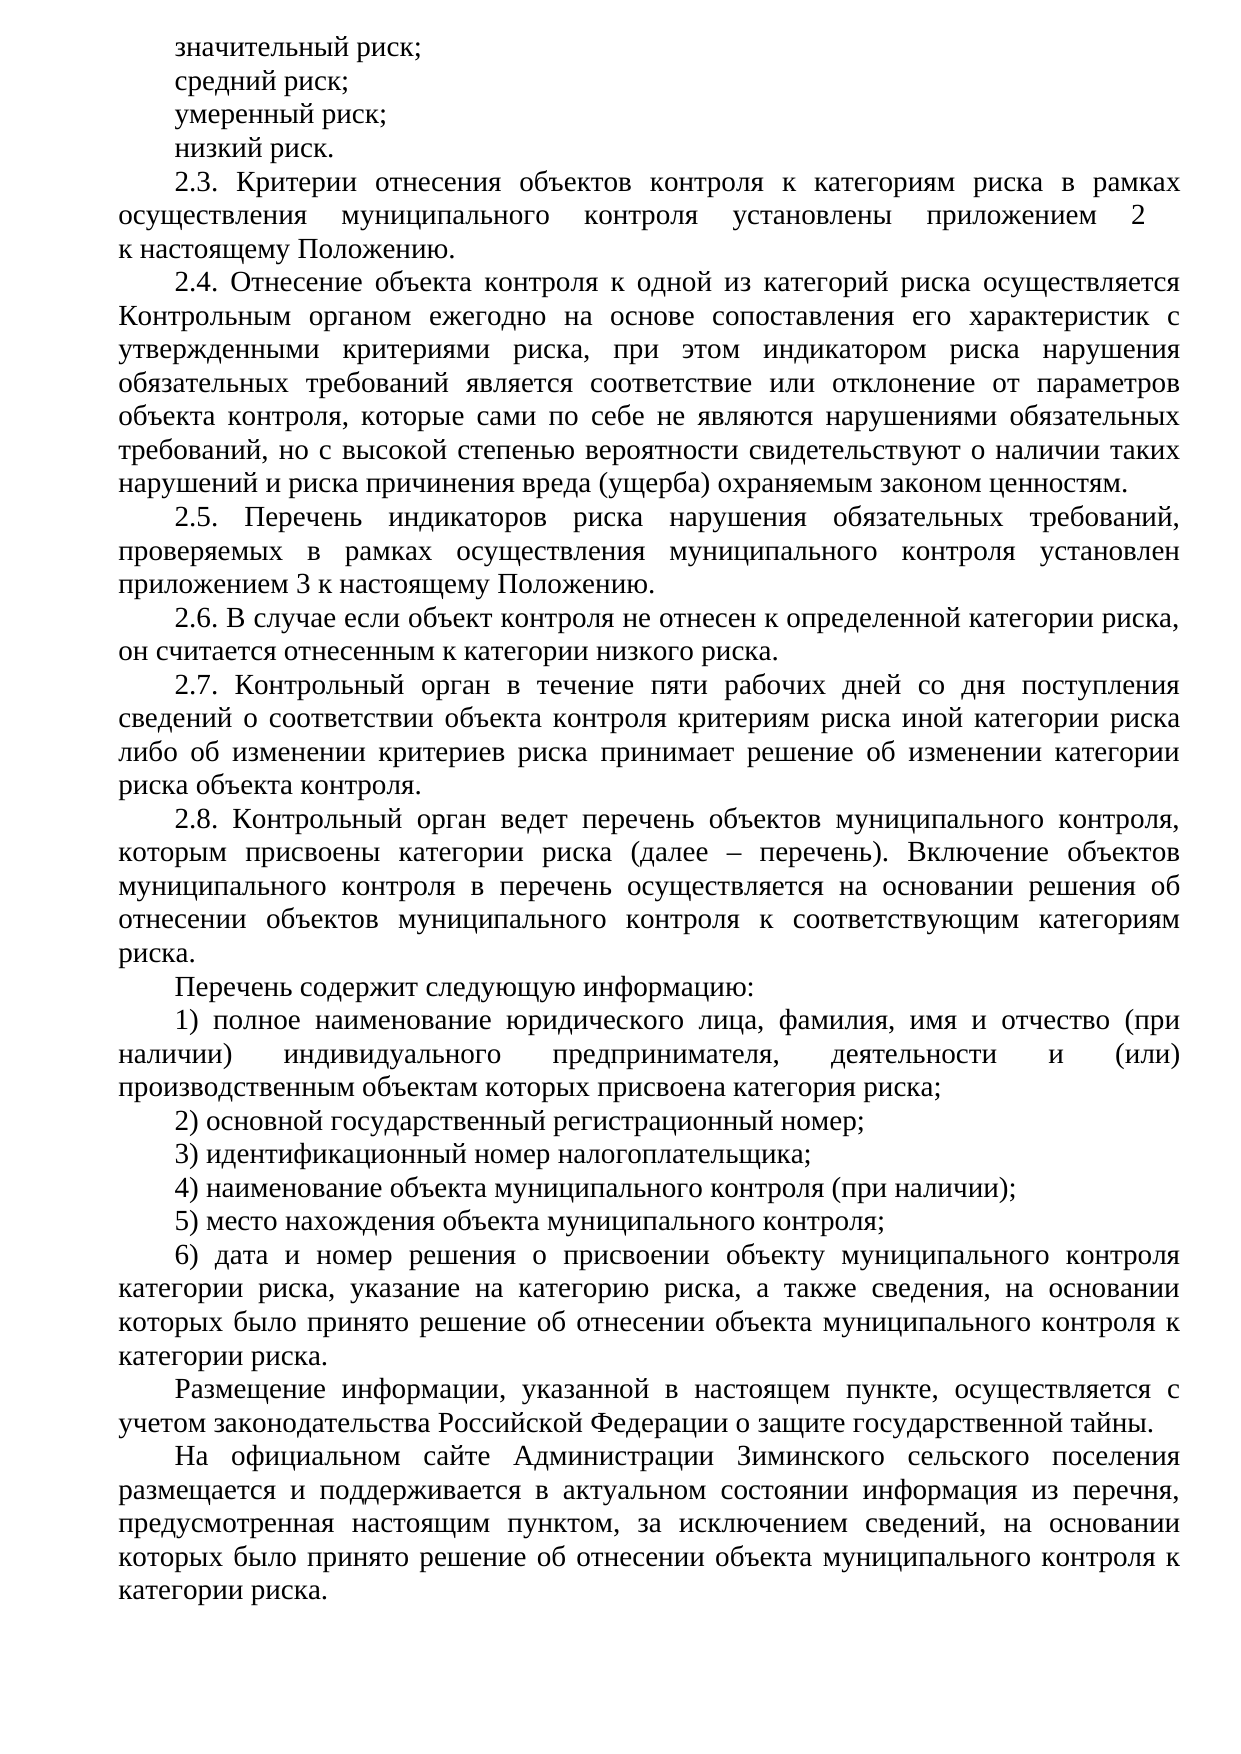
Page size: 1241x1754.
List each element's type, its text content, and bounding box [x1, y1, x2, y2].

text 4) наименование объекта муниципального контроля (при наличии); [118, 1170, 1181, 1203]
text 2.7. Контрольный орган в течение пяти рабочих дней со дня поступления сведений о соответствии объекта контроля критериям риска иной категории риска либо об изменении критериев риска принимает решение об изменении категории риска объекта контроля. [118, 667, 1181, 801]
text 2.4. Отнесение объекта контроля к одной из категорий риска осуществляется Контрольным органом ежегодно на основе сопоставления его характеристик с утвержденными критериями риска, при этом индикатором риска нарушения обязательных требований является соответствие или отклонение от параметров объекта контроля, которые сами по себе не являются нарушениями обязательных требований, но с высокой степенью вероятности свидетельствуют о наличии таких нарушений и риска причинения вреда (ущерба) охраняемым законом ценностям. [118, 264, 1181, 499]
text Размещение информации, указанной в настоящем пункте, осуществляется с учетом законодательства Российской Федерации о защите государственной тайны. [118, 1371, 1181, 1438]
text 2.6. В случае если объект контроля не отнесен к определенной категории риска, он считается отнесенным к категории низкого риска. [118, 600, 1181, 667]
text 2.8. Контрольный орган ведет перечень объектов муниципального контроля, которым присвоены категории риска (далее – перечень). Включение объектов муниципального контроля в перечень осуществляется на основании решения об отнесении объектов муниципального контроля к соответствующим категориям риска. [118, 801, 1181, 969]
text На официальном сайте Администрации Зиминского сельского поселения размещается и поддерживается в актуальном состоянии информация из перечня, предусмотренная настоящим пунктом, за исключением сведений, на основании которых было принято решение об отнесении объекта муниципального контроля к категории риска. [118, 1438, 1181, 1606]
text Перечень содержит следующую информацию: [118, 969, 1181, 1002]
text значительный риск; [118, 29, 1181, 63]
text низкий риск. [118, 130, 1181, 164]
text 2) основной государственный регистрационный номер; [118, 1103, 1181, 1136]
text 2.5. Перечень индикаторов риска нарушения обязательных требований, проверяемых в рамках осуществления муниципального контроля установлен приложением 3 к настоящему Положению. [118, 499, 1181, 600]
text 1) полное наименование юридического лица, фамилия, имя и отчество (при наличии) индивидуального предпринимателя, деятельности и (или) производственным объектам которых присвоена категория риска; [118, 1002, 1181, 1103]
text 5) место нахождения объекта муниципального контроля; [118, 1203, 1181, 1237]
text 6) дата и номер решения о присвоении объекту муниципального контроля категории риска, указание на категорию риска, а также сведения, на основании которых было принято решение об отнесении объекта муниципального контроля к категории риска. [118, 1237, 1181, 1371]
text 3) идентификационный номер налогоплательщика; [118, 1136, 1181, 1170]
text 2.3. Критерии отнесения объектов контроля к категориям риска в рамках осуществления муниципального контроля установлены приложением 2 к настоящему Положению. [118, 164, 1181, 264]
text средний риск; [118, 63, 1181, 97]
text умеренный риск; [118, 97, 1181, 130]
